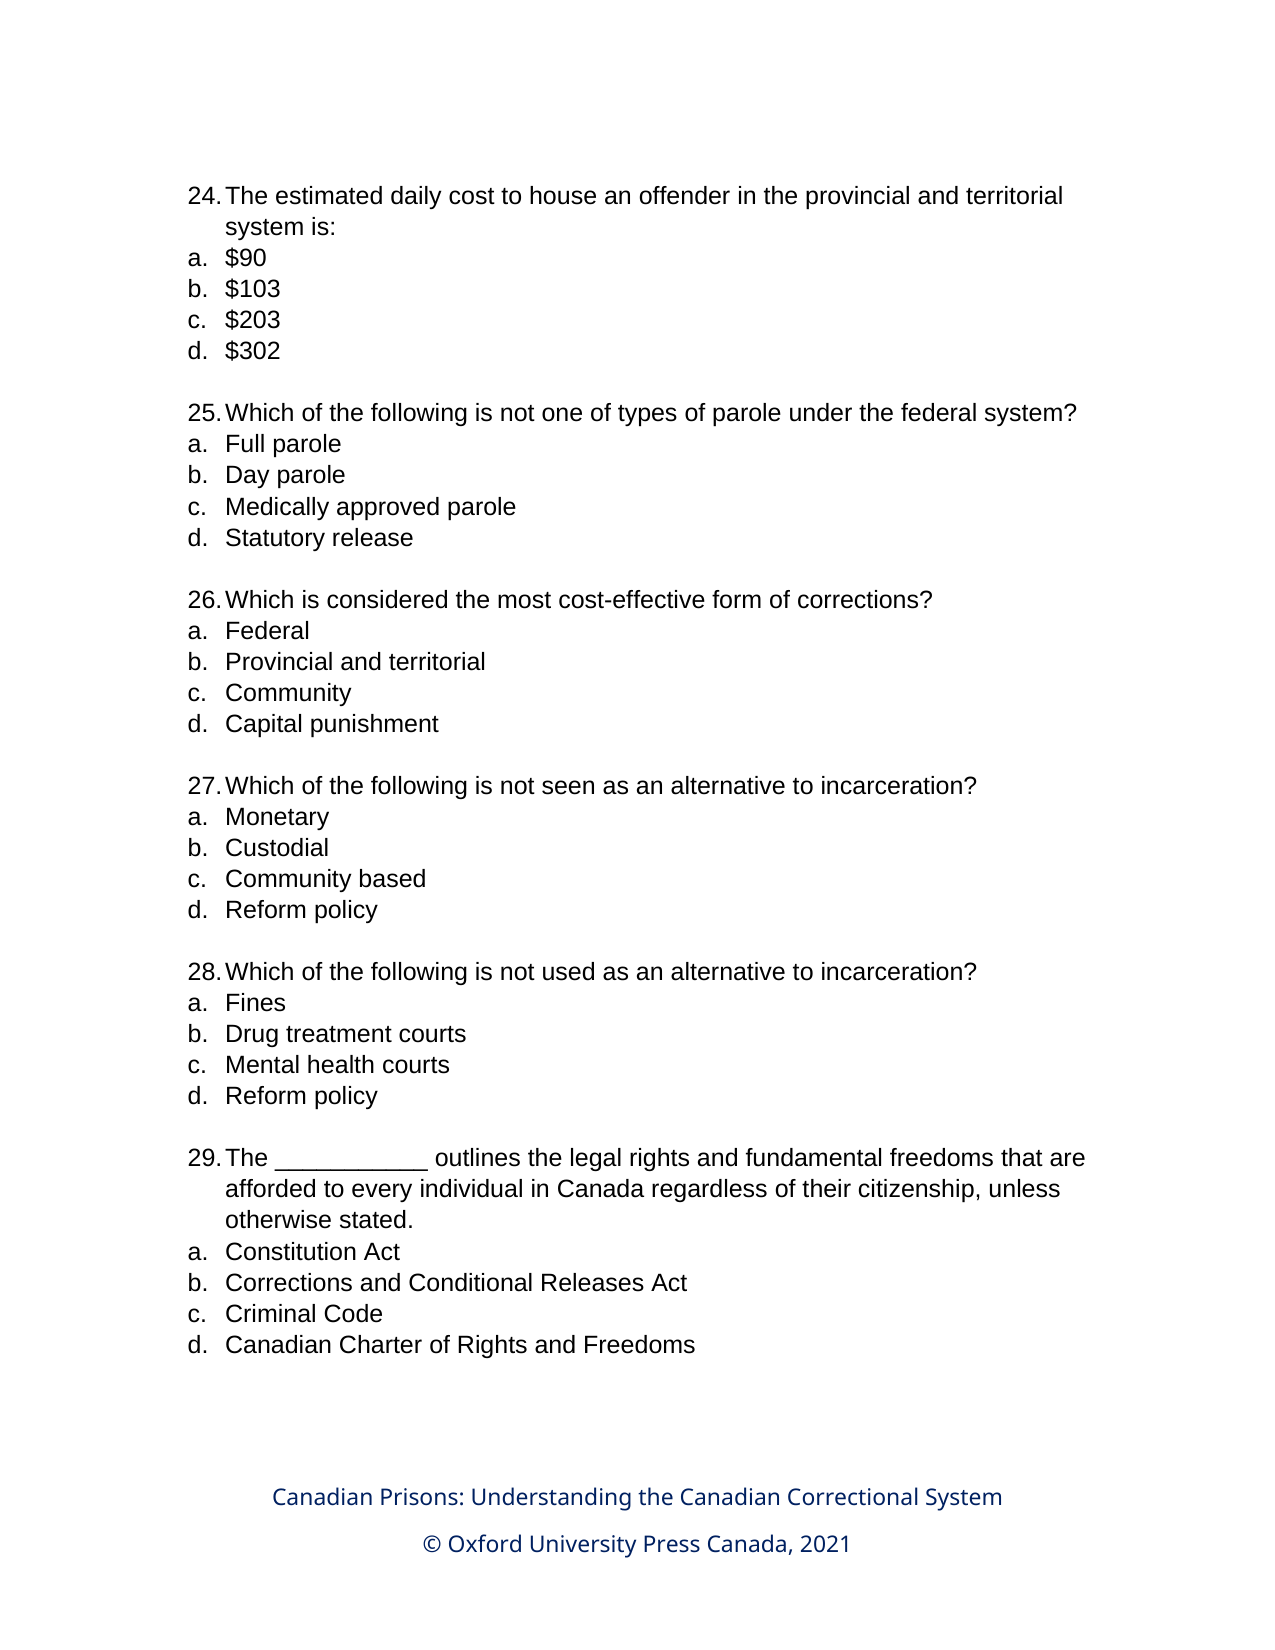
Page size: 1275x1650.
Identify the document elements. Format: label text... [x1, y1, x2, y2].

list $302 [187, 336, 1125, 365]
list Canadian Charter of Rights and Freedoms [187, 1329, 1125, 1358]
list The estimated daily cost to house an offender in the provincial and territorial system is: [187, 181, 1125, 241]
list Medically approved parole [187, 491, 1125, 520]
list Community based [187, 864, 1125, 893]
list Constitution Act [187, 1236, 1125, 1265]
list Full parole [187, 429, 1125, 458]
list Community [187, 678, 1125, 706]
list $103 [187, 274, 1125, 303]
list Monetary [187, 802, 1125, 831]
list Drug treatment courts [187, 1019, 1125, 1048]
list Reform policy [187, 895, 1125, 924]
list The ___________ outlines the legal rights and fundamental freedoms that are afforded to every individual in Canada regardless of their citizenship, unless otherwise stated. [187, 1143, 1125, 1234]
list Criminal Code [187, 1298, 1125, 1327]
list Statutory release [187, 522, 1125, 551]
list Reform policy [187, 1081, 1125, 1110]
list Fines [187, 988, 1125, 1017]
list Federal [187, 616, 1125, 644]
list Day parole [187, 460, 1125, 489]
list Which is considered the most cost-effective form of corrections? [187, 584, 1125, 613]
list Mental health courts [187, 1050, 1125, 1079]
list Which of the following is not seen as an alternative to incarceration? [187, 771, 1125, 799]
list Corrections and Conditional Releases Act [187, 1267, 1125, 1296]
list Custodial [187, 833, 1125, 862]
list Provincial and territorial [187, 647, 1125, 675]
list Capital punishment [187, 709, 1125, 737]
list Which of the following is not one of types of parole under the federal system? [187, 398, 1125, 427]
list $203 [187, 305, 1125, 334]
list Which of the following is not used as an alternative to incarceration? [187, 957, 1125, 986]
list $90 [187, 243, 1125, 272]
